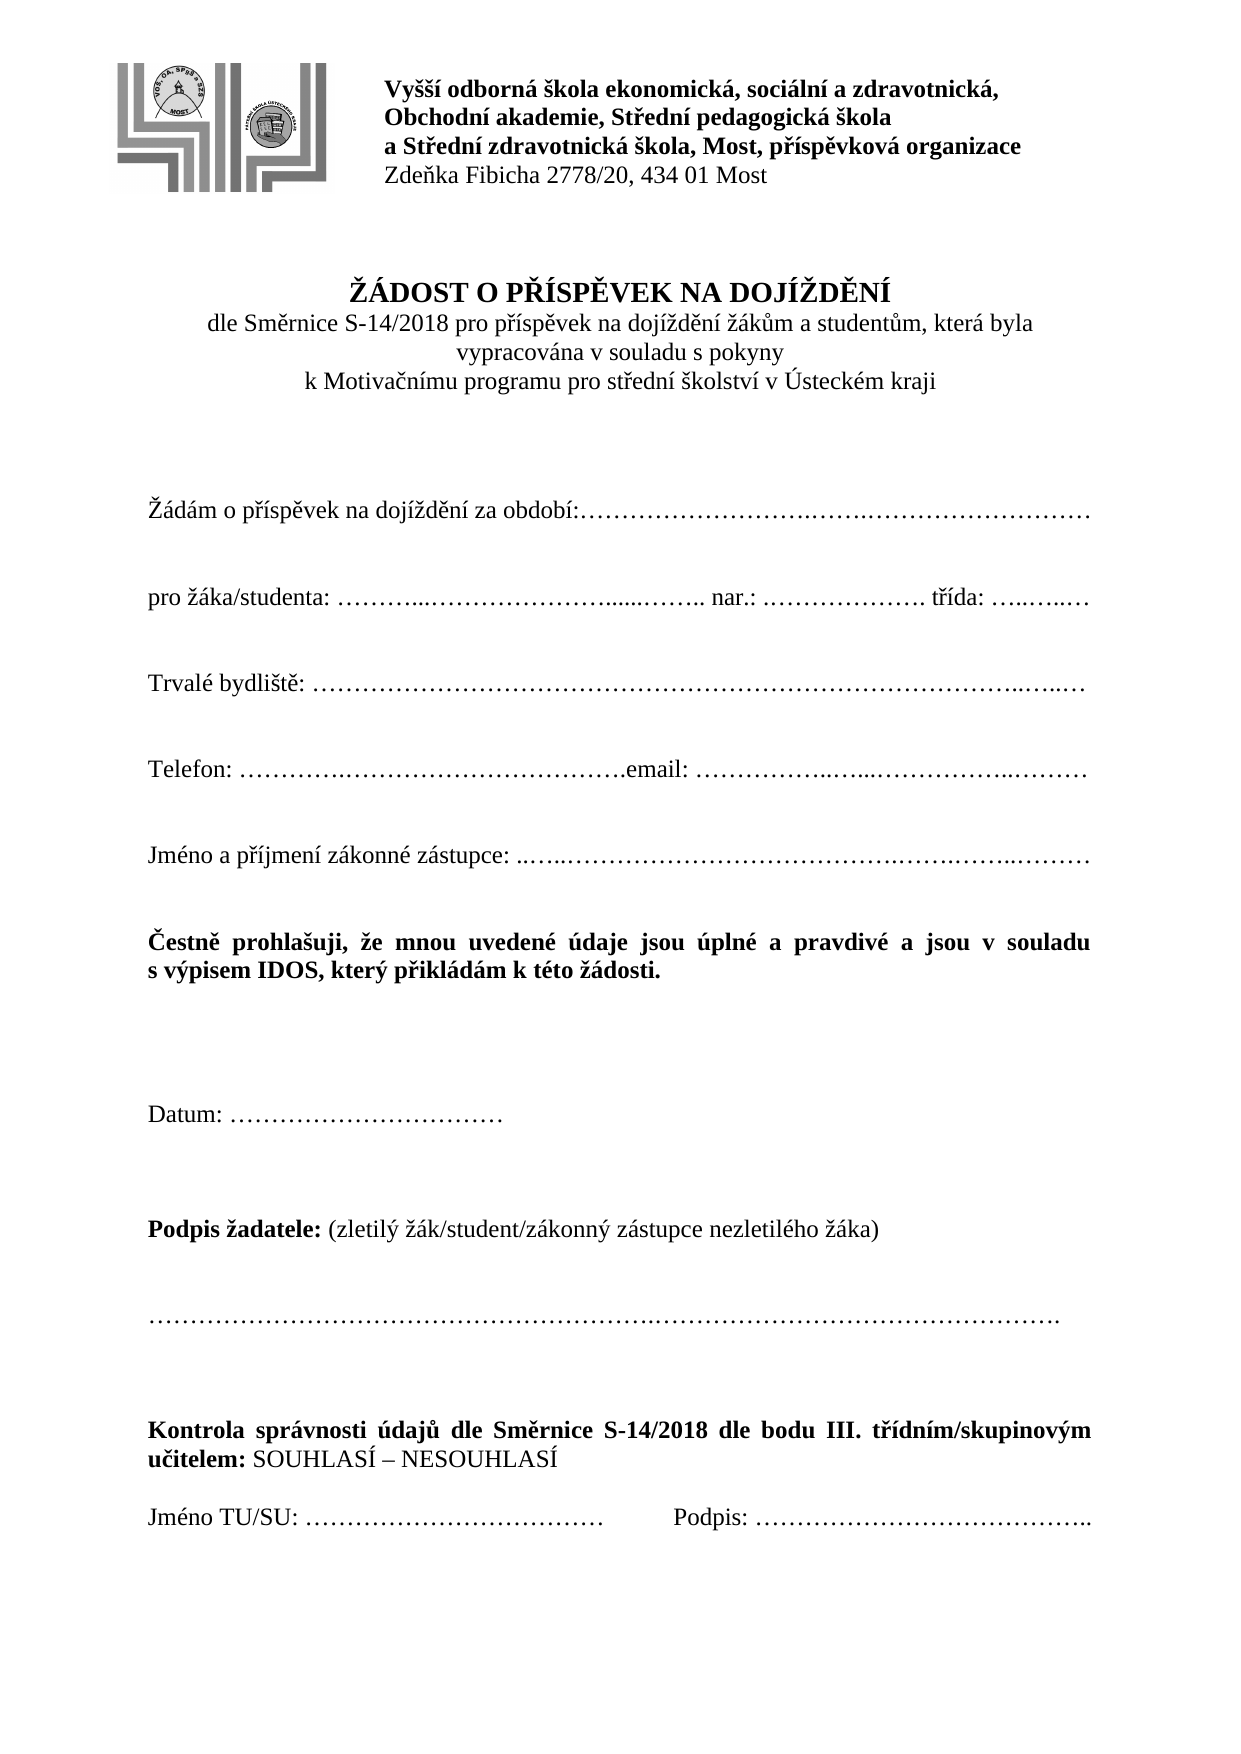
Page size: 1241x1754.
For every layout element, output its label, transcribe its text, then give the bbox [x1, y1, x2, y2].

text dle Směrnice S-14/2018 pro příspěvek na dojíždění žákům a studentům, která byla vypracována v souladu s pokyny [148, 308, 1093, 366]
text k Motivačnímu programu pro střední školství v Ústeckém kraji [148, 366, 1093, 395]
text Jméno a příjmení zákonné zástupce: ..…..………………………………….…….……..……… [148, 840, 1093, 869]
text Čestně prohlašuji, že mnou uvedené údaje jsou úplné a pravdivé a jsou v souladu s výpisem IDOS, který přikládám k této žádosti. [148, 927, 1093, 984]
text Datum: …………………………… [148, 1099, 1093, 1128]
text Jméno TU/SU: ……………………………… Podpis: ………………………………….. [148, 1502, 1093, 1530]
picture [109, 63, 335, 194]
text Telefon: ………….…………………………….email: ……………..…...……………..……… [148, 754, 1093, 783]
text Kontrola správnosti údajů dle Směrnice S-14/2018 dle bodu III. třídním/skupinovým učitelem: SOUHLASÍ – NESOUHLASÍ [148, 1415, 1093, 1473]
text Žádám o příspěvek na dojíždění za období:……………………….…….……………………… [148, 495, 1093, 524]
text Trvalé bydliště: …………………………………………………………………………..…..… [148, 668, 1093, 697]
text Podpis žadatele: (zletilý žák/student/zákonný zástupce nezletilého žáka) [148, 1214, 1093, 1243]
text …………………………………………………….…………………………………………. [148, 1300, 1093, 1329]
text pro žáka/studenta: ………...…………………......…….. nar.: .………………. třída: …..…..… [148, 582, 1093, 610]
text ŽÁDOST O PŘÍSPĚVEK NA DOJÍŽDĚNÍ [148, 275, 1093, 308]
